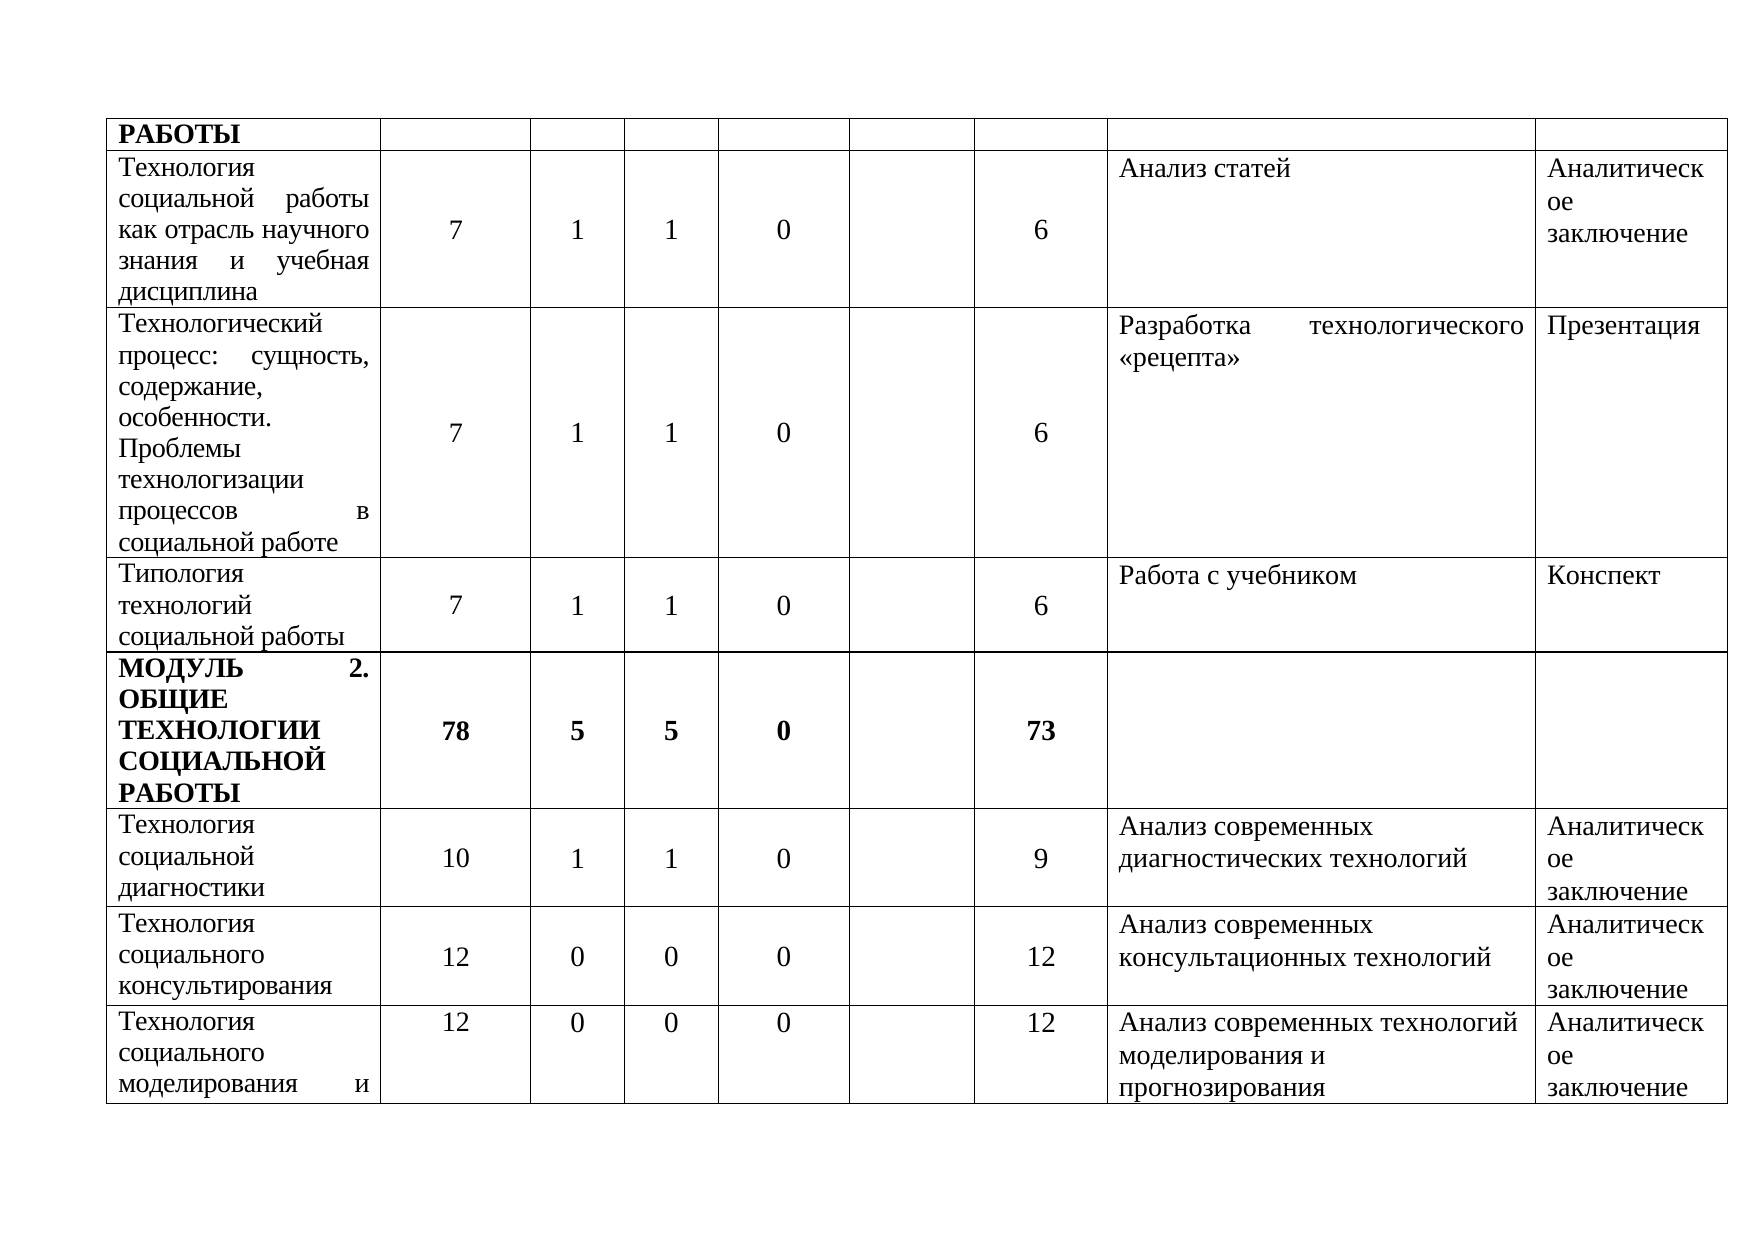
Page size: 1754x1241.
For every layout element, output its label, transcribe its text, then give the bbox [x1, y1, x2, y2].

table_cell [107, 119, 380, 150]
table_cell [850, 809, 974, 906]
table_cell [1536, 1006, 1727, 1103]
table_cell 78 [381, 653, 530, 808]
table_cell Технологический процесс: сущность, содержание, особенности. Проблемы технологизации процессов в социальной работе [107, 308, 380, 557]
table_cell 7 [381, 308, 530, 557]
table_cell 18 [975, 119, 1107, 150]
table_cell 1 [531, 809, 624, 906]
table_cell 73 [975, 653, 1107, 808]
table_cell Технология социальной работы как отрасль научного знания и учебная дисциплина [107, 151, 380, 307]
table_cell [1108, 653, 1535, 808]
table_cell [1536, 653, 1727, 808]
table_cell 9 [975, 809, 1107, 906]
table_cell Разработка технологического «рецепта» [1108, 308, 1535, 557]
table_cell Презентация [1536, 308, 1727, 557]
table_cell 1 [531, 151, 624, 307]
table_cell 12 [975, 907, 1107, 1004]
table_cell 0 [719, 809, 849, 906]
table_cell 6 [975, 151, 1107, 307]
table_cell 0 [531, 907, 624, 1004]
table_cell 1 [625, 308, 718, 557]
table_cell 1 [625, 809, 718, 906]
table_cell Аналитическое заключение [1536, 809, 1727, 906]
table_cell 0 [719, 1006, 849, 1103]
table_cell 6 [975, 558, 1107, 651]
table_cell 1 [531, 308, 624, 557]
table_cell [1108, 119, 1535, 150]
table_cell МОДУЛЬ 2. ОБЩИЕ ТЕХНОЛОГИИ СОЦИАЛЬНОЙ РАБОТЫ [107, 653, 380, 808]
table_cell [850, 1006, 974, 1103]
table_cell 1 [531, 558, 624, 651]
table_cell 10 [381, 809, 530, 906]
table_cell 5 [531, 653, 624, 808]
table_cell Типология технологий социальной работы [107, 558, 380, 651]
table_cell 7 [381, 558, 530, 651]
table_cell Технология социального консультирования [107, 907, 380, 1004]
table_cell Анализ современных диагностических технологий [1108, 809, 1535, 906]
table_cell 0 [531, 1006, 624, 1103]
table_cell 12 [381, 1006, 530, 1103]
table_cell 0 [625, 907, 718, 1004]
table_cell 3 [531, 119, 624, 150]
table_cell 12 [975, 1006, 1107, 1103]
table_cell [850, 907, 974, 1004]
table_cell 0 [719, 558, 849, 651]
table_cell Работа с учебником [1108, 558, 1535, 651]
table_cell Аналитическое заключение [1536, 151, 1727, 307]
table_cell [1108, 1006, 1535, 1103]
table_cell [850, 308, 974, 557]
table_cell Аналитическое заключение [1536, 907, 1727, 1004]
table_cell [850, 653, 974, 808]
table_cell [107, 1006, 380, 1103]
table_cell 0 [719, 119, 849, 150]
table_cell [850, 119, 974, 150]
table_cell 1 [625, 558, 718, 651]
table_cell 0 [719, 907, 849, 1004]
table_cell 3 [625, 119, 718, 150]
table_cell 21 [381, 119, 530, 150]
table_cell 0 [625, 1006, 718, 1103]
table_cell Конспект [1536, 558, 1727, 651]
table_cell 7 [381, 151, 530, 307]
table_cell [1536, 119, 1727, 150]
table_cell Технология социальной диагностики [107, 809, 380, 906]
table_cell 0 [719, 653, 849, 808]
table_cell 6 [975, 308, 1107, 557]
table_cell [850, 151, 974, 307]
table_cell [850, 558, 974, 651]
table_cell Анализ статей [1108, 151, 1535, 307]
table_cell 0 [719, 308, 849, 557]
table_cell 1 [625, 151, 718, 307]
table_cell 0 [719, 151, 849, 307]
table_cell Анализ современных консультационных технологий [1108, 907, 1535, 1004]
table_cell 5 [625, 653, 718, 808]
table_cell 12 [381, 907, 530, 1004]
